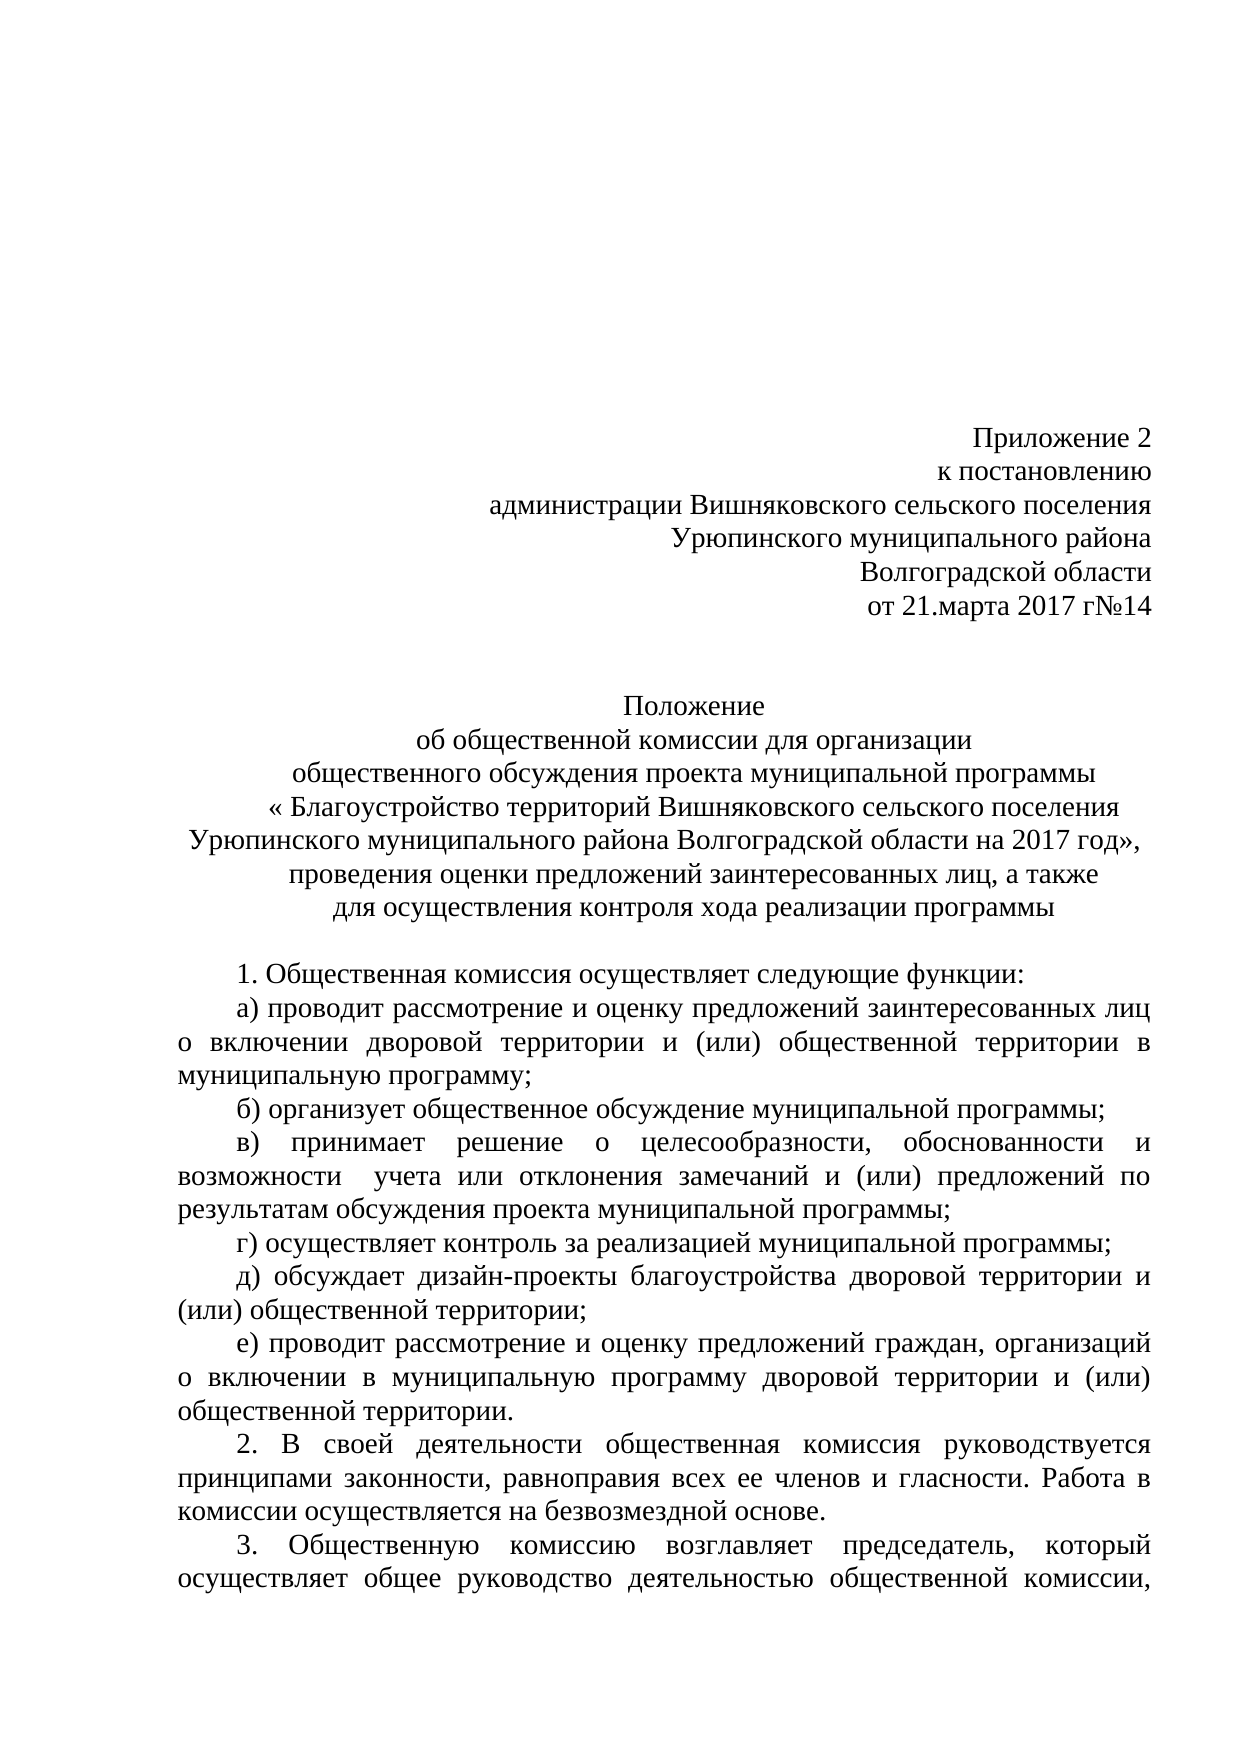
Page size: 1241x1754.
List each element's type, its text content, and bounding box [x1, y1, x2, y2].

text а) проводит рассмотрение и оценку предложений заинтересованных лиц о включении дворовой территории и (или) общественной территории в муниципальную программу; [177, 990, 1152, 1091]
text для осуществления контроля хода реализации программы [177, 889, 1152, 923]
text Волгоградской области [177, 554, 1152, 588]
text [177, 1527, 1152, 1594]
text администрации Вишняковского сельского поселения [177, 487, 1152, 521]
text е) проводит рассмотрение и оценку предложений граждан, организаций о включении в муниципальную программу дворовой территории и (или) общественной территории. [177, 1326, 1152, 1426]
text от 21.марта 2017 г№14 [177, 588, 1152, 621]
text Урюпинского муниципального района [177, 521, 1152, 554]
text б) организует общественное обсуждение муниципальной программы; [177, 1091, 1152, 1124]
text г) осуществляет контроль за реализацией муниципальной программы; [177, 1225, 1152, 1258]
text об общественной комиссии для организации [177, 722, 1152, 755]
text Приложение 2 [177, 420, 1152, 453]
text 2. В своей деятельности общественная комиссия руководствуется принципами законности, равноправия всех ее членов и гласности. Работа в комиссии осуществляется на безвозмездной основе. [177, 1426, 1152, 1527]
text д) обсуждает дизайн-проекты благоустройства дворовой территории и (или) общественной территории; [177, 1258, 1152, 1326]
text проведения оценки предложений заинтересованных лиц, а также [177, 856, 1152, 889]
text « Благоустройство территорий Вишняковского сельского поселения Урюпинского муниципального района Волгоградской области на 2017 год», [177, 789, 1152, 856]
text в) принимает решение о целесообразности, обоснованности и возможности учета или отклонения замечаний и (или) предложений по результатам обсуждения проекта муниципальной программы; [177, 1124, 1152, 1225]
text к постановлению [177, 453, 1152, 487]
text Положение [177, 688, 1152, 722]
text 1. Общественная комиссия осуществляет следующие функции: [177, 957, 1152, 990]
text общественного обсуждения проекта муниципальной программы [177, 755, 1152, 789]
